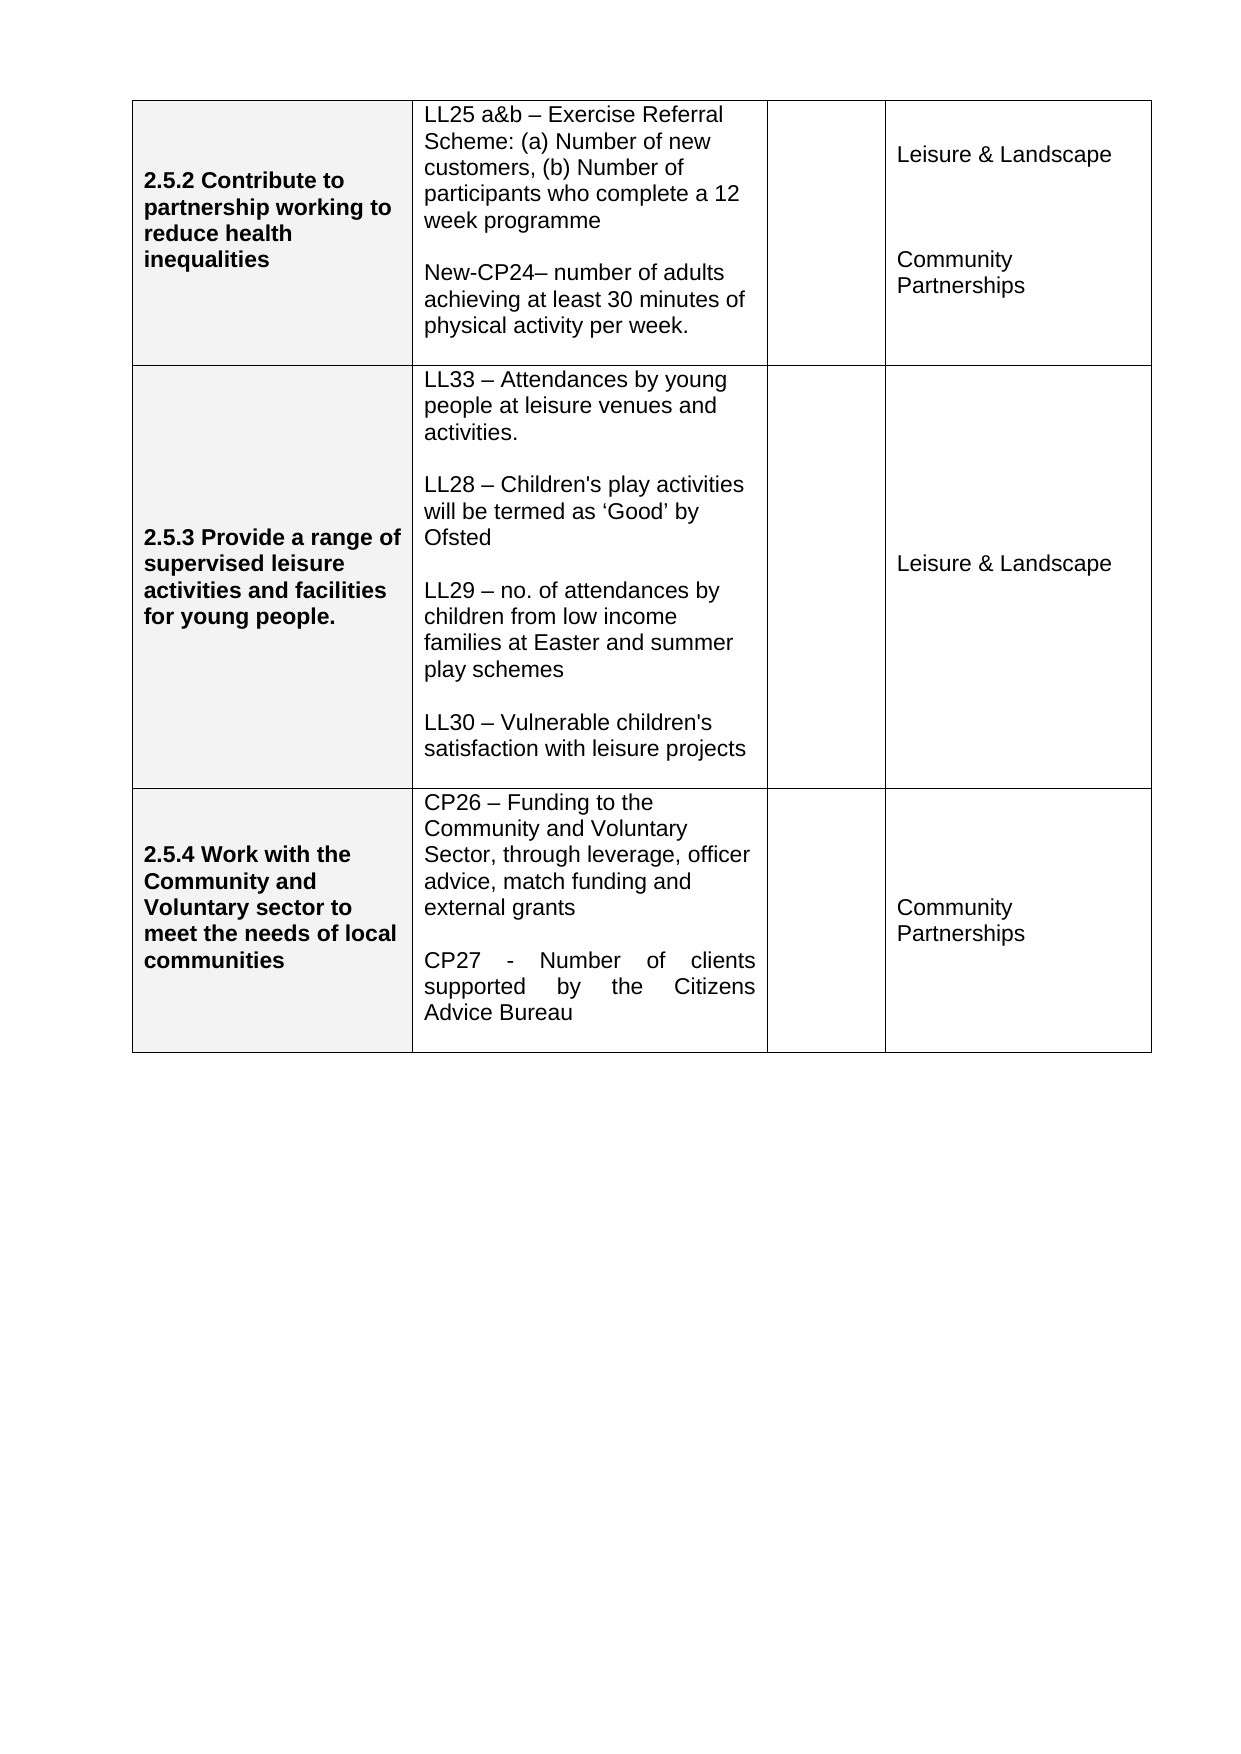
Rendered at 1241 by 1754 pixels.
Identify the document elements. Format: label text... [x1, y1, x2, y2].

table_cell [768, 789, 885, 1052]
table_cell Leisure & Landscape Community Partnerships [886, 101, 1151, 365]
table_cell 2.5.2 Contribute to partnership working to reduce health inequalities [133, 101, 412, 365]
table_cell Leisure & Landscape [886, 366, 1151, 787]
table_cell CP26 – Funding to the Community and Voluntary Sector, through leverage, officer advice, match funding and external grants CP27 - Number of clients supported by the Citizens Advice Bureau [413, 789, 767, 1052]
table_cell [768, 366, 885, 787]
table_cell LL25 a&b – Exercise Referral Scheme: (a) Number of new customers, (b) Number of participants who complete a 12 week programme New-CP24– number of adults achieving at least 30 minutes of physical activity per week. [413, 101, 767, 365]
table_cell 2.5.3 Provide a range of supervised activities and facilities for young people. [133, 366, 412, 787]
table_cell LL33 – Attendances by young people at venues and activities. LL28 – Children's play activities will be termed as ‘Good’ by Ofsted LL29 – no. of attendances by children from low income families at Easter and summer play schemes LL30 – Vulnerable children's satisfaction with projects [413, 366, 767, 787]
table_cell [768, 101, 885, 365]
table_cell 2.5.4 Work with the Community and Voluntary sector to meet the needs of local communities [133, 789, 412, 1052]
table_cell Community Partnerships [886, 789, 1151, 1052]
